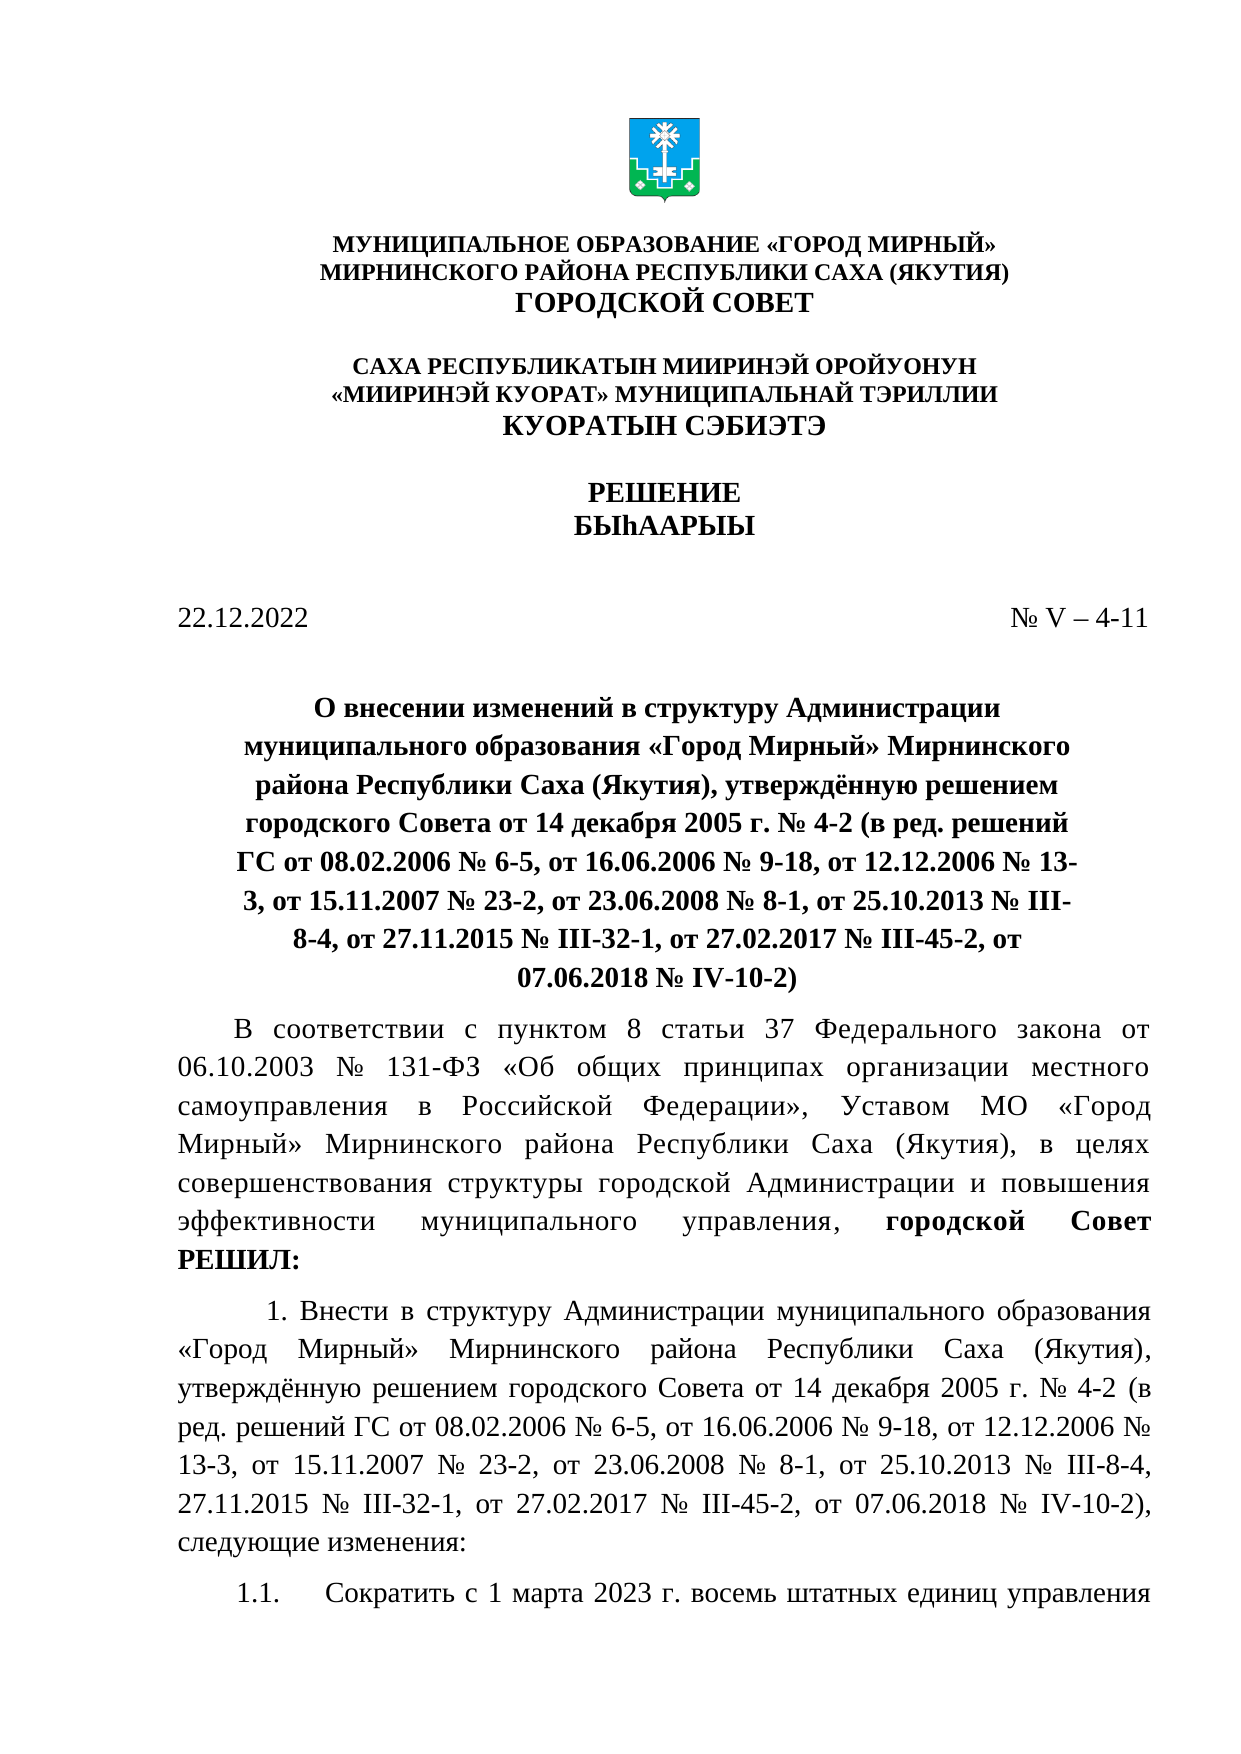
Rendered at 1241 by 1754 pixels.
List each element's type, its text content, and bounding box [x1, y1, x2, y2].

text РЕШЕНИЕ [177, 475, 1152, 508]
text 1. Внести в структуру Администрации муниципального образования «Город Мирный» Мирнинского района Республики Саха (Якутия), утверждённую решением городского Совета от 14 декабря 2005 г. № 4-2 (в ред. решений ГС от 08.02.2006 № 6-5, от 16.06.2006 № 9-18, от 12.12.2006 № 13-3, от 15.11.2007 № 23-2, от 23.06.2008 № 8-1, от 25.10.2013 № III-8-4, 27.11.2015 № III-32-1, от 27.02.2017 № III-45-2, от 07.06.2018 № IV-10-2), следующие изменения: [177, 1293, 1152, 1558]
text В соответствии с пунктом 8 статьи 37 Федерального закона от 06.10.2003 № 131-ФЗ «Об общих принципах организации местного самоуправления в Российской Федерации», Уставом МО «Город Мирный» Мирнинского района Республики Саха (Якутия), в целях совершенствования структуры городской Администрации и повышения эффективности муниципального управления, городской Совет РЕШИЛ: [177, 1011, 1152, 1276]
text БЫhAAРЫЫ [177, 508, 1152, 542]
text САХА РЕСПУБЛИКАТЫН МИИРИНЭЙ ОРОЙУОНУН [177, 352, 1152, 380]
text КУОРАТЫН СЭБИЭТЭ [177, 408, 1152, 441]
text МУНИЦИПАЛЬНОЕ ОБРАЗОВАНИЕ «ГОРОД МИРНЫЙ» [177, 230, 1152, 258]
text ГОРОДСКОЙ СОВЕТ [177, 285, 1152, 319]
picture [650, 123, 679, 182]
text 22.12.2022 № V – 4-11 [177, 600, 1152, 634]
text МИРНИНСКОГО РАЙОНА РЕСПУБЛИКИ САХА (ЯКУТИЯ) [177, 258, 1152, 285]
picture [629, 158, 700, 203]
text «МИИРИНЭЙ КУОРАТ» МУНИЦИПАЛЬНАЙ ТЭРИЛЛИИ [177, 380, 1152, 408]
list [177, 1575, 1152, 1609]
text О внесении изменений в структуру Администрации муниципального образования «Город Мирный» Мирнинского района Республики Саха (Якутия), утверждённую решением городского Совета от 14 декабря 2005 г. № 4-2 (в ред. решений ГС от 08.02.2006 № 6-5, от 16.06.2006 № 9-18, от 12.12.2006 № 13-3, от 15.11.2007 № 23-2, от 23.06.2008 № 8-1, от 25.10.2013 № III-8-4, от 27.11.2015 № III-32-1, от 27.02.2017 № III-45-2, от 07.06.2018 № IV-10-2) [236, 690, 1078, 993]
